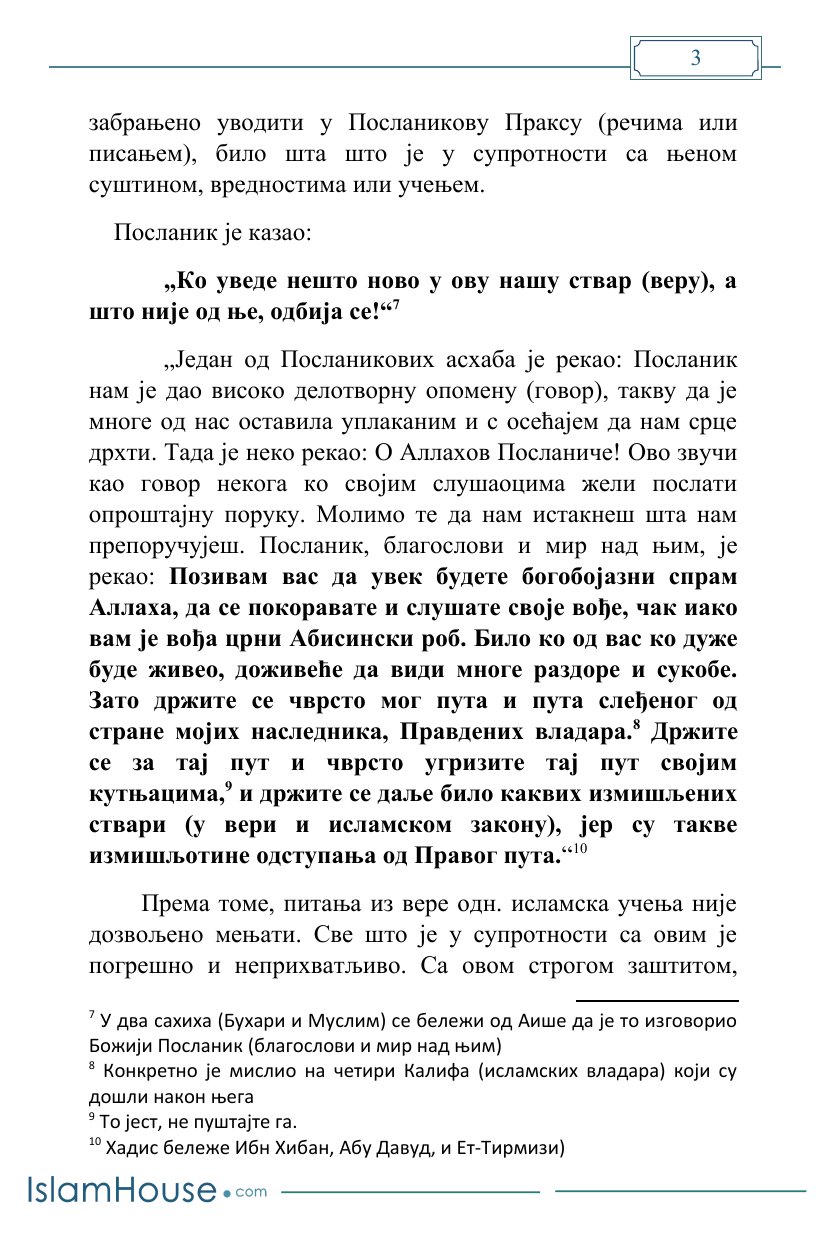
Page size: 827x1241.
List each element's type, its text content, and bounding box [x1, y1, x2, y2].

picture [548, 1170, 807, 1208]
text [89, 107, 738, 198]
picture [20, 1171, 541, 1209]
text Посланик је казао: [89, 217, 738, 246]
text „Ко уведе нешто ново у ову нашу ствар (веру), а што није од ње, одбија се!“ [89, 265, 738, 325]
text „Један од Посланикових асхаба је рекао: Посланик нам је дао високо делотворну опомену (говор), такву да је многе од нас оставила уплаканим и с осећајем да нам срце дрхти. Тада је неко рекао: О Аллахов Посланиче! Ово звучи као говор некога ко својим слушаоцима жели послати опроштајну поруку. Молимо те да нам истакнеш шта нам препоручујеш. Посланик, благослови и мир над њим, је рекао: Позивам вас да увек будете богобојазни спрам Аллаха, да се покоравате и слушате своје вође, чак иако вам је вођа црни Абисински роб. Било ко од вас ко дуже буде живео, доживеће да види многе раздоре и сукобе. Зато држите се чврсто мог пута и пута слеђеног од стране мојих наследника, Правдених владара. Држите се за тај пут и чврсто угризите тај пут својим кутњацима, и држите се даље било каквих измишљених ствари (у вери и исламском закону), јер су такве измишљотине одступања од Правог пута.“ [89, 344, 738, 869]
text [89, 888, 738, 979]
